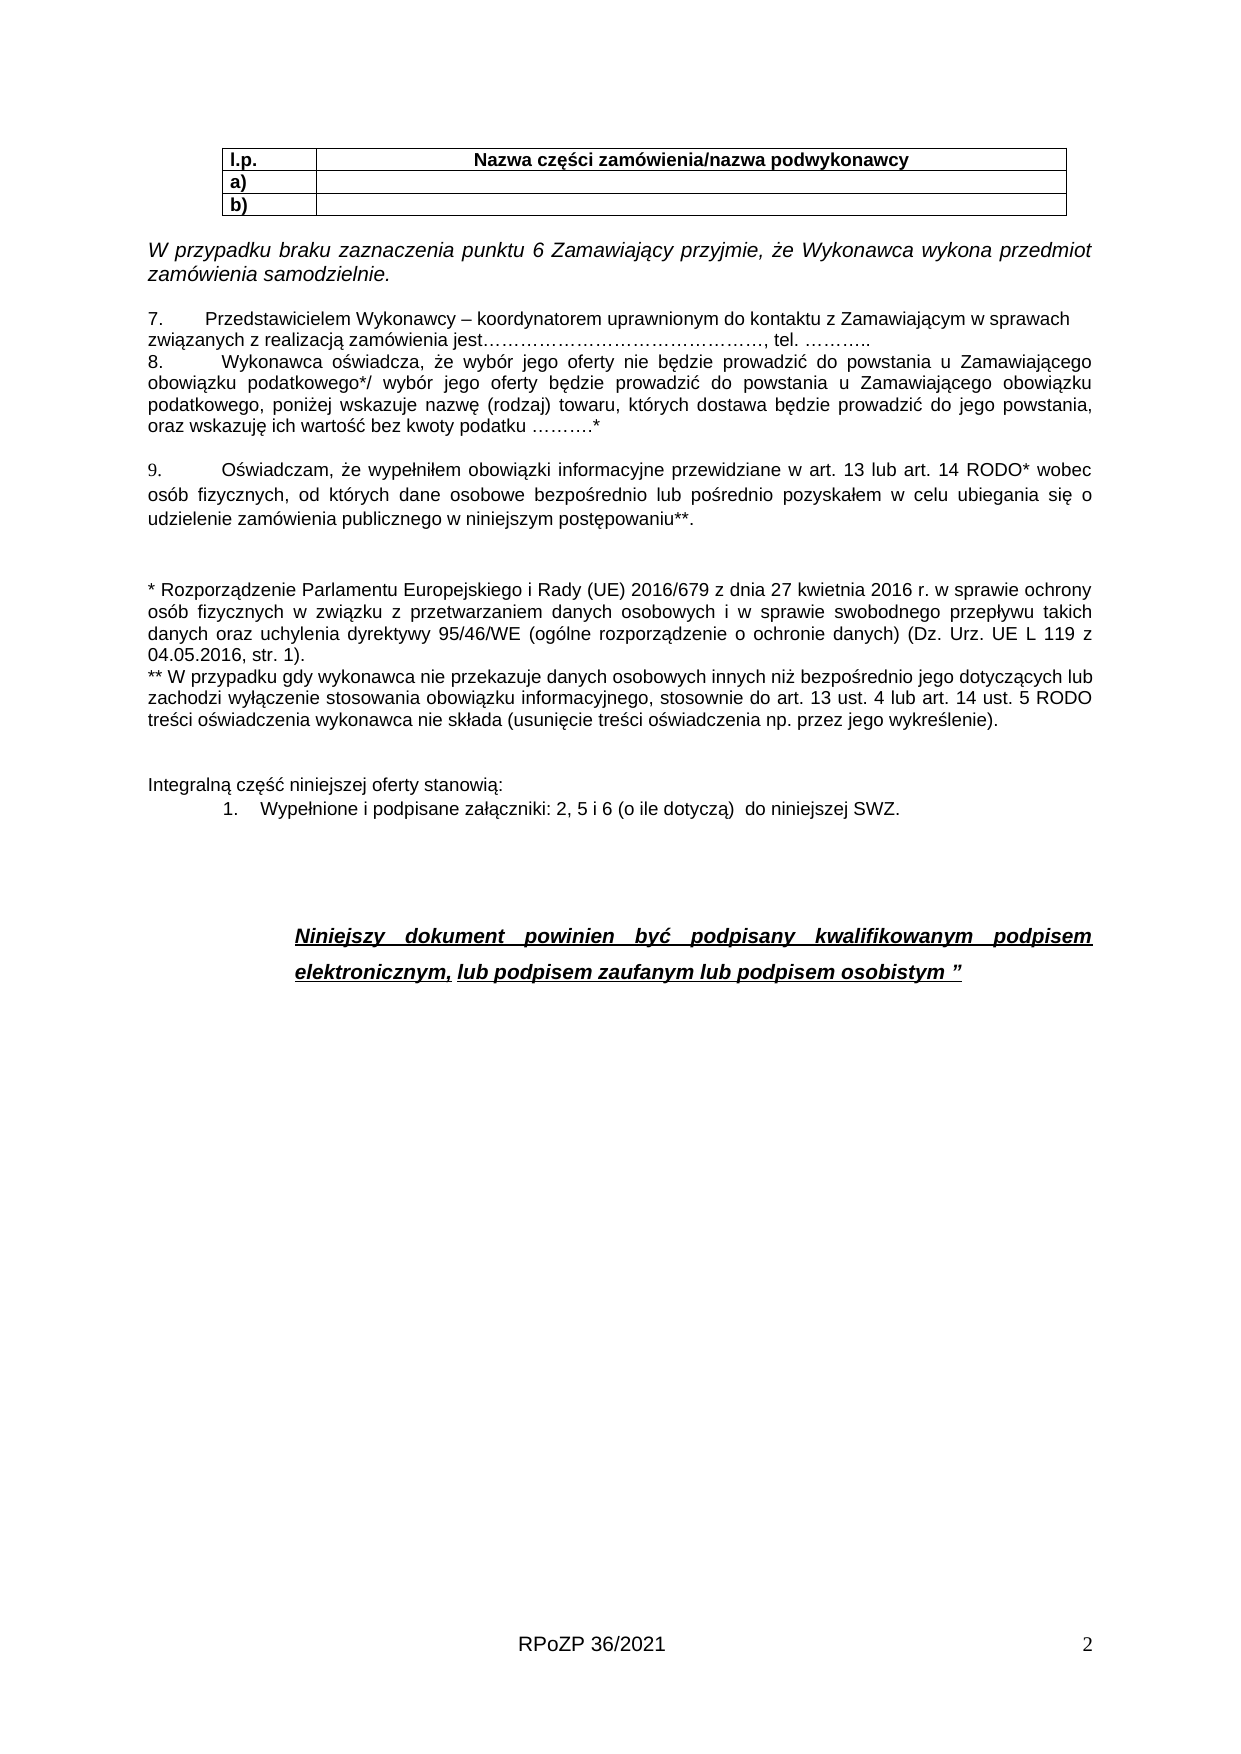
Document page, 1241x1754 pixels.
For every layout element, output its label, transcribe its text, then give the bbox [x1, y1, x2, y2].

text ** W przypadku gdy wykonawca nie przekazuje danych osobowych innych niż bezpośrednio jego dotyczących lub zachodzi wyłączenie stosowania obowiązku informacyjnego, stosownie do art. 13 ust. 4 lub art. 14 ust. 5 RODO treści oświadczenia wykonawca nie składa (usunięcie treści oświadczenia np. przez jego wykreślenie). [148, 666, 1093, 730]
text Niniejszy dokument powinien być podpisany kwalifikowanym podpisem elektronicznym, lub podpisem zaufanym lub podpisem osobistym ” [294, 923, 1093, 944]
table_cell [317, 194, 1066, 215]
table_cell [317, 171, 1066, 193]
text Niniejszy dokument powinien być podpisany kwalifikowanym podpisem elektronicznym, lub podpisem zaufanym lub podpisem osobistym ” [294, 945, 1093, 983]
table_header l.p. [223, 149, 316, 170]
table_header Nazwa części zamówienia/nazwa podwykonawcy [317, 149, 1066, 170]
text W przypadku braku zaznaczenia punktu 6 Zamawiający przyjmie, że Wykonawca wykona przedmiot zamówienia samodzielnie. [148, 238, 1093, 286]
text * Rozporządzenie Parlamentu Europejskiego i Rady (UE) 2016/679 z dnia 27 kwietnia 2016 r. w sprawie ochrony osób fizycznych w związku z przetwarzaniem danych osobowych i w sprawie swobodnego przepływu takich danych oraz uchylenia dyrektywy 95/46/WE (ogólne rozporządzenie o ochronie danych) (Dz. Urz. UE L 119 z 04.05.2016, str. 1). [148, 579, 1093, 666]
text 7. Przedstawicielem Wykonawcy – koordynatorem uprawnionym do kontaktu z Zamawiającym w sprawach związanych z realizacją zamówienia jest………………………………………, tel. ……….. [148, 307, 1093, 351]
text 9. Oświadczam, że wypełniłem obowiązki informacyjne przewidziane w art. 13 lub art. 14 RODO* wobec osób fizycznych, od których dane osobowe bezpośrednio lub pośrednio pozyskałem w celu ubiegania się o udzielenie zamówienia publicznego w niniejszym postępowaniu**. [148, 458, 1093, 530]
table_cell [223, 194, 316, 215]
list Wypełnione i podpisane załączniki: 2, 5 i 6 (o ile dotyczą) do niniejszej SWZ. [223, 798, 1093, 820]
text 8. Wykonawca oświadcza, że wybór jego oferty nie będzie prowadzić do powstania u Zamawiającego obowiązku podatkowego*/ wybór jego oferty będzie prowadzić do powstania u Zamawiającego obowiązku podatkowego, poniżej wskazuje nazwę (rodzaj) towaru, których dostawa będzie prowadzić do jego powstania, oraz wskazuję ich wartość bez kwoty podatku ……….* [148, 351, 1093, 437]
table_cell [223, 171, 316, 193]
text Integralną część niniejszej oferty stanowią: [148, 773, 1093, 795]
